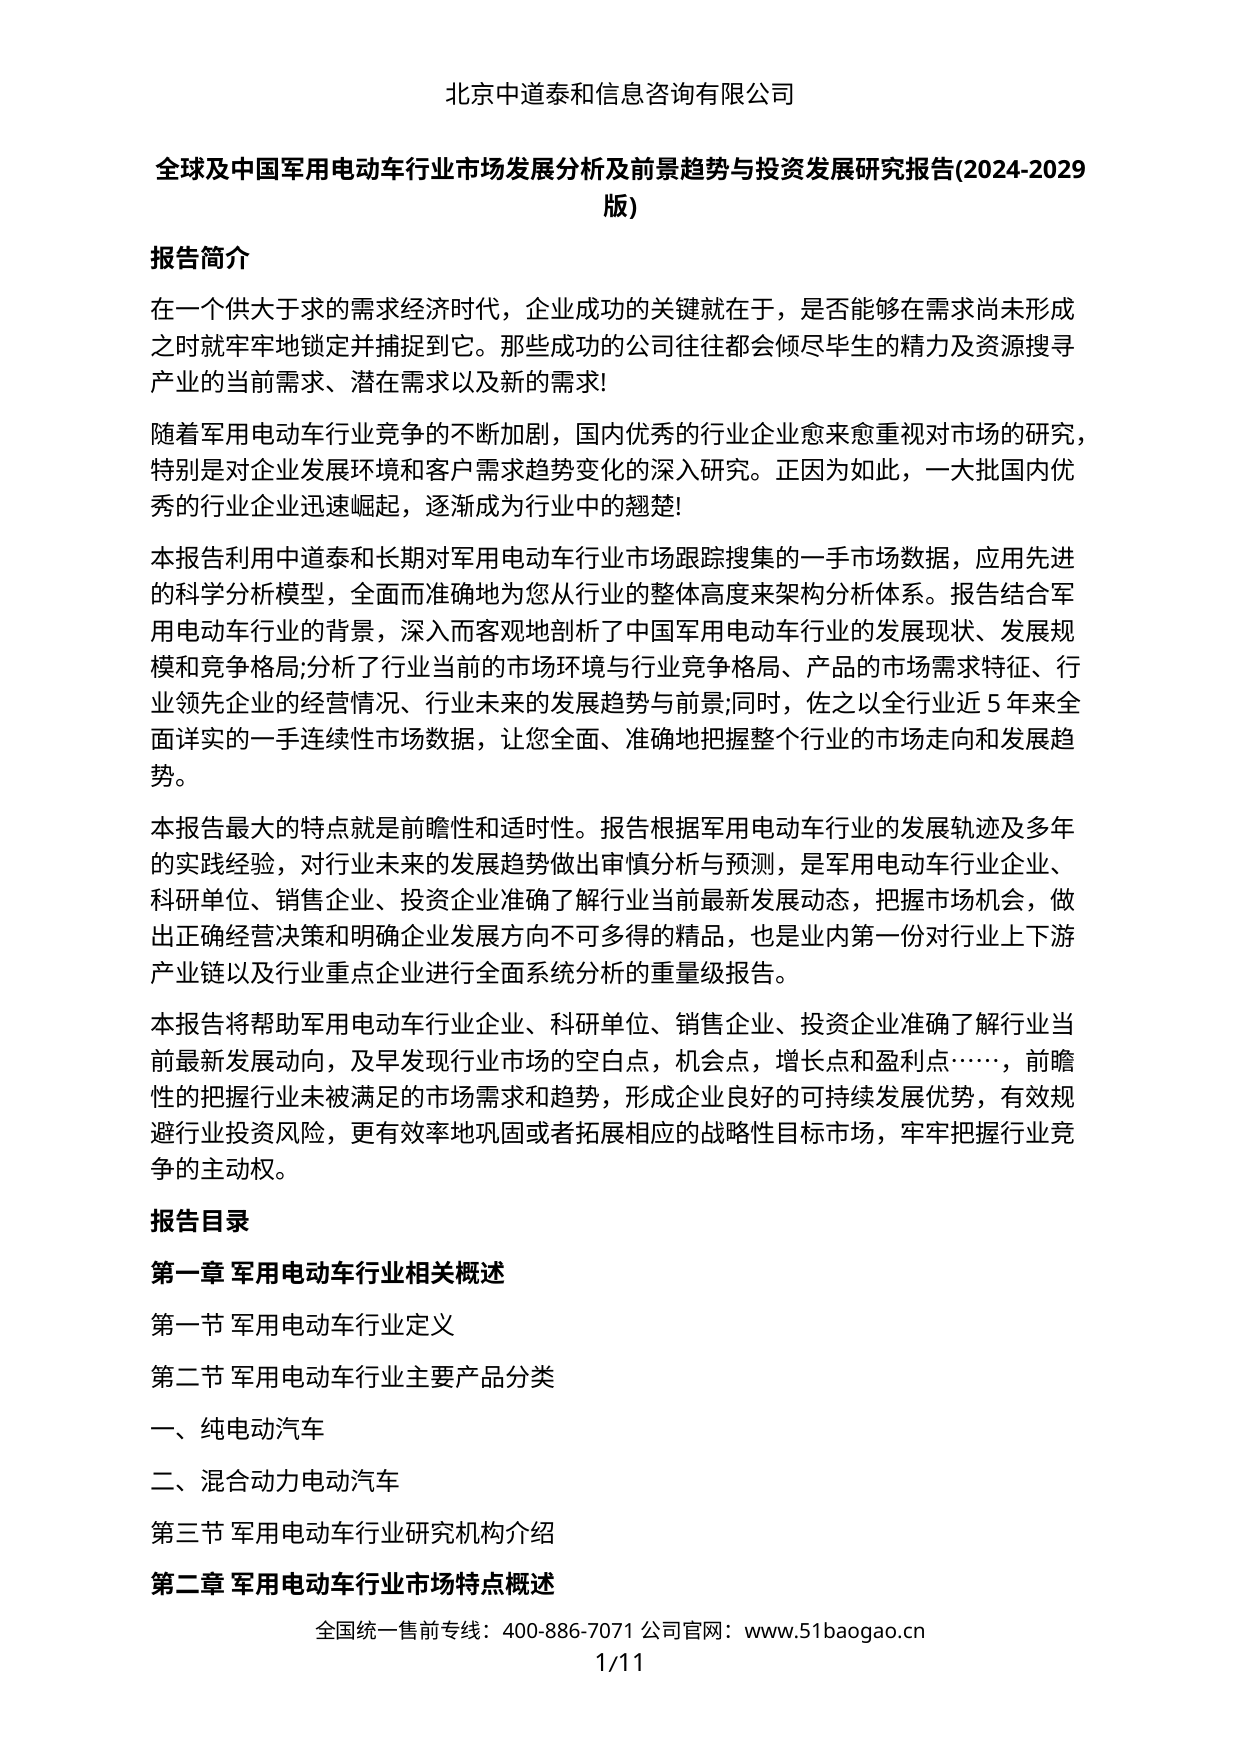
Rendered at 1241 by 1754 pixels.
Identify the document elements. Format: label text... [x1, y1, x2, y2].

text 一、纯电动汽车 [150, 1409, 1090, 1446]
text 随着军用电动车行业竞争的不断加剧，国内优秀的行业企业愈来愈重视对市场的研究，特别是对企业发展环境和客户需求趋势变化的深入研究。正因为如此，一大批国内优秀的行业企业迅速崛起，逐渐成为行业中的翘楚! [150, 414, 1090, 523]
text 在一个供大于求的需求经济时代，企业成功的关键就在于，是否能够在需求尚未形成之时就牢牢地锁定并捕捉到它。那些成功的公司往往都会倾尽毕生的精力及资源搜寻产业的当前需求、潜在需求以及新的需求! [150, 290, 1090, 399]
text 本报告利用中道泰和长期对军用电动车行业市场跟踪搜集的一手市场数据，应用先进的科学分析模型，全面而准确地为您从行业的整体高度来架构分析体系。报告结合军用电动车行业的背景，深入而客观地剖析了中国军用电动车行业的发展现状、发展规模和竞争格局;分析了行业当前的市场环境与行业竞争格局、产品的市场需求特征、行业领先企业的经营情况、行业未来的发展趋势与前景;同时，佐之以全行业近5年来全面详实的一手连续性市场数据，让您全面、准确地把握整个行业的市场走向和发展趋势。 [150, 539, 1090, 792]
text 第一章 军用电动车行业相关概述 [150, 1254, 1090, 1290]
text 第二节 军用电动车行业主要产品分类 [150, 1357, 1090, 1394]
text 二、混合动力电动汽车 [150, 1461, 1090, 1497]
text 第一节 军用电动车行业定义 [150, 1306, 1090, 1342]
text 本报告最大的特点就是前瞻性和适时性。报告根据军用电动车行业的发展轨迹及多年的实践经验，对行业未来的发展趋势做出审慎分析与预测，是军用电动车行业企业、科研单位、销售企业、投资企业准确了解行业当前最新发展动态，把握市场机会，做出正确经营决策和明确企业发展方向不可多得的精品，也是业内第一份对行业上下游产业链以及行业重点企业进行全面系统分析的重量级报告。 [150, 808, 1090, 989]
text 第三节 军用电动车行业研究机构介绍 [150, 1513, 1090, 1549]
text 报告目录 [150, 1202, 1090, 1238]
text 本报告将帮助军用电动车行业企业、科研单位、销售企业、投资企业准确了解行业当前最新发展动向，及早发现行业市场的空白点，机会点，增长点和盈利点……，前瞻性的把握行业未被满足的市场需求和趋势，形成企业良好的可持续发展优势，有效规避行业投资风险，更有效率地巩固或者拓展相应的战略性目标市场，牢牢把握行业竞争的主动权。 [150, 1005, 1090, 1186]
text 报告简介 [150, 238, 1090, 274]
text 全球及中国军用电动车行业市场发展分析及前景趋势与投资发展研究报告(2024-2029版) [150, 150, 1090, 222]
text 第二章 军用电动车行业市场特点概述 [150, 1565, 1090, 1601]
